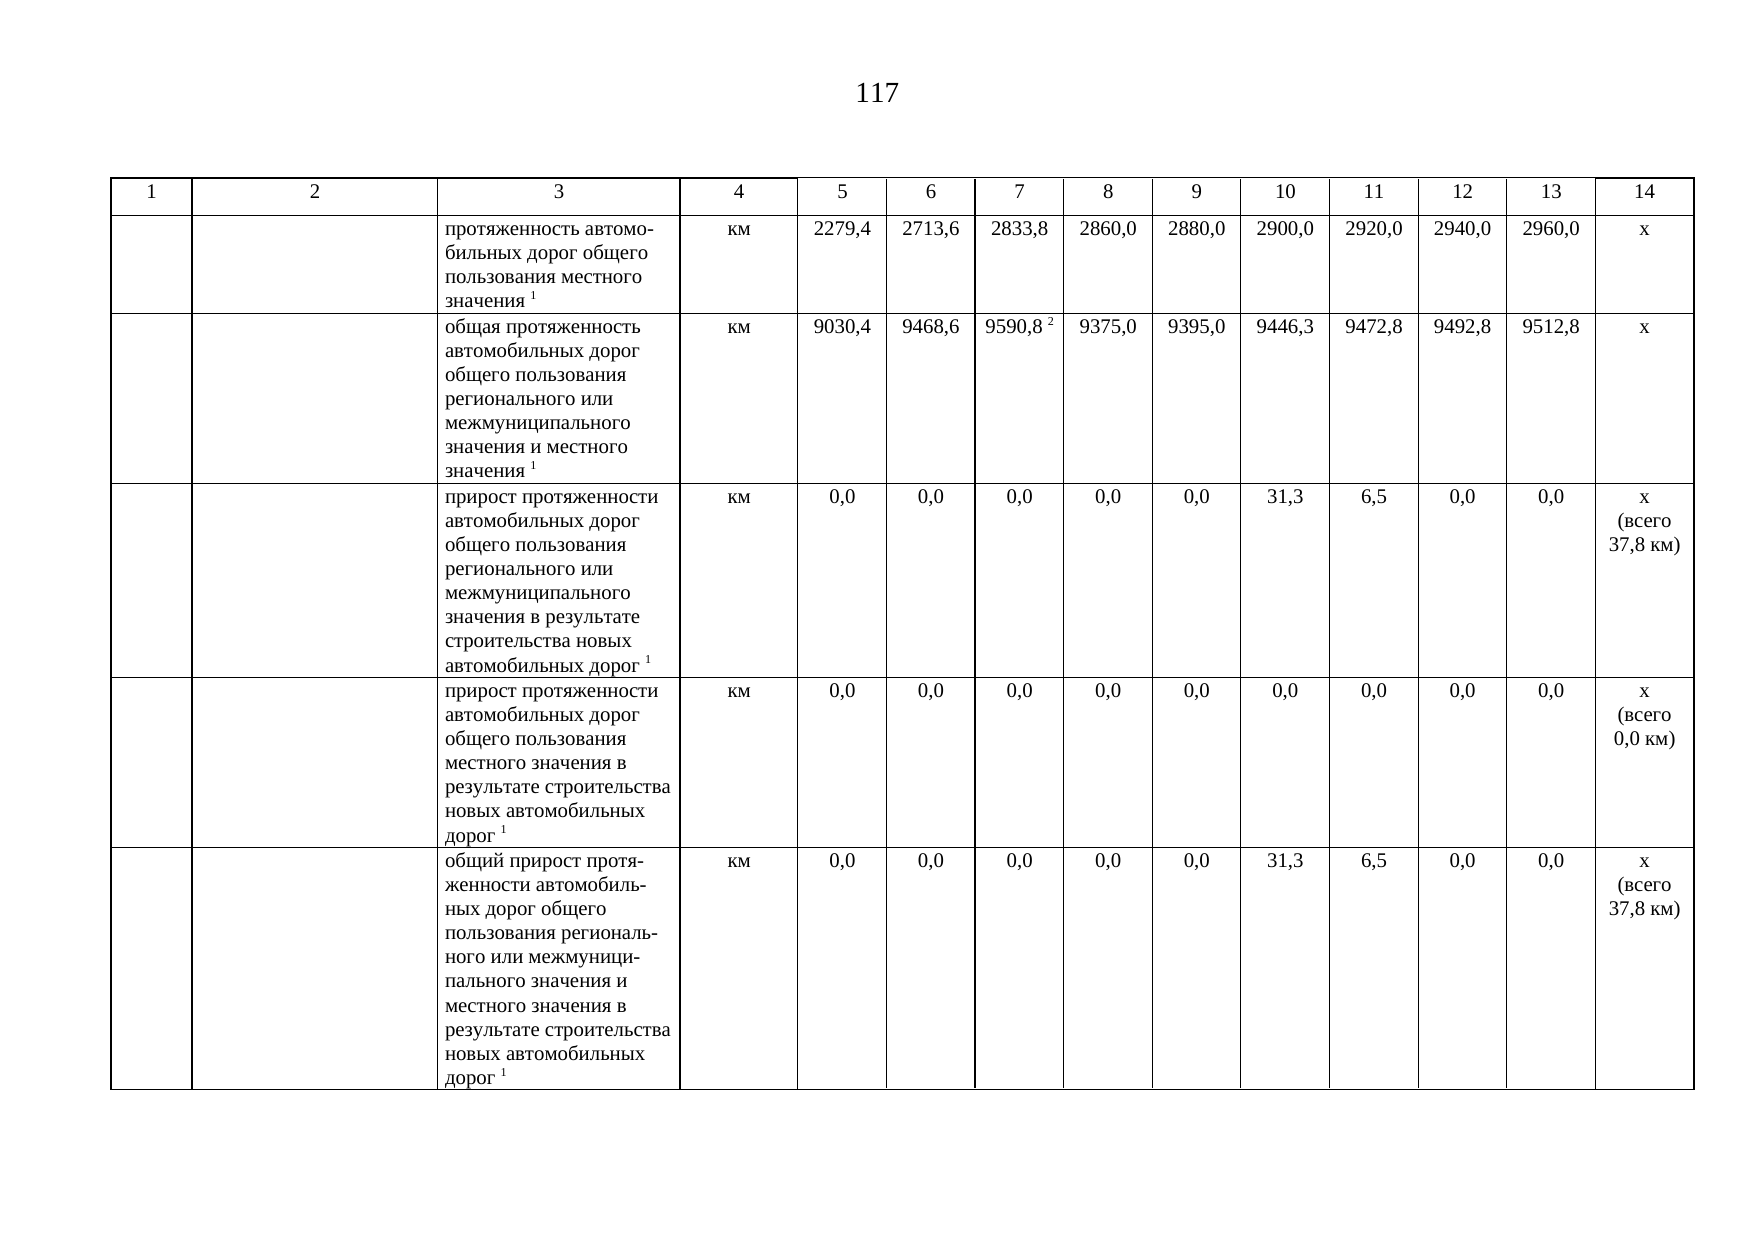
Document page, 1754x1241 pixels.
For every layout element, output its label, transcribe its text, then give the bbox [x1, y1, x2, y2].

table_cell 2900,0 [1241, 216, 1329, 312]
table_cell 9512,8 [1507, 314, 1595, 482]
table_cell [193, 484, 437, 677]
table_cell [193, 314, 437, 482]
table_cell 0,0 [887, 678, 974, 847]
table_cell 0,0 [1064, 848, 1152, 1089]
table_cell 0,0 [975, 848, 1064, 1089]
table_cell 0,0 [1330, 678, 1418, 847]
table_cell 0,0 [1153, 678, 1240, 847]
table_cell 9030,4 [798, 314, 886, 482]
table_header 8 [1064, 178, 1152, 215]
table_cell x (всего 0,0 км) [1596, 678, 1693, 847]
table_cell 9468,6 [887, 314, 974, 482]
table_header 2 [193, 179, 437, 215]
table_cell [193, 678, 437, 847]
table_cell 9590,8 2 [976, 314, 1063, 482]
table_cell км [681, 216, 797, 312]
table_header 3 [438, 179, 679, 215]
table_cell [112, 484, 191, 677]
table_cell км [681, 678, 797, 847]
table_cell 0,0 [798, 848, 886, 1089]
table_cell 0,0 [976, 678, 1063, 847]
table_cell 9492,8 [1419, 314, 1506, 482]
table_cell 0,0 [1418, 848, 1507, 1089]
table_cell [112, 314, 191, 482]
table_cell 2833,8 [976, 216, 1063, 312]
table_cell прирост протяженности автомобильных дорог общего пользования регионального или межмуниципального значения в результате строительства новых автомобильных дорог 1 [438, 484, 679, 677]
table_cell [112, 678, 191, 847]
table_header 11 [1330, 178, 1418, 215]
table_cell 9395,0 [1153, 314, 1240, 482]
table_cell км [681, 848, 797, 1089]
table_cell общая протяженность автомобильных дорог общего пользования регионального или межмуниципального значения и местного значения 1 [438, 314, 679, 482]
table_header 9 [1153, 178, 1240, 215]
table_cell x (всего 37,8 км) [1596, 848, 1693, 1089]
table_cell 2960,0 [1507, 216, 1595, 312]
table_header 14 [1596, 179, 1693, 215]
table_cell 2880,0 [1153, 216, 1240, 312]
table_cell 2860,0 [1064, 216, 1152, 312]
table_header 12 [1419, 178, 1506, 215]
table_cell 2713,6 [887, 216, 974, 312]
table_header 5 [798, 178, 886, 215]
table_cell 2279,4 [798, 216, 886, 312]
table_cell 0,0 [1419, 484, 1506, 677]
table_cell 0,0 [886, 848, 975, 1089]
table_cell 0,0 [798, 678, 886, 847]
table_cell 0,0 [1152, 848, 1241, 1089]
table_cell 2920,0 [1330, 216, 1418, 312]
table_cell 9375,0 [1064, 314, 1152, 482]
table_cell 0,0 [1064, 484, 1152, 677]
table_header 1 [112, 179, 191, 215]
table_cell 0,0 [1507, 848, 1595, 1089]
table_cell 31,3 [1241, 484, 1329, 677]
table_cell 0,0 [1507, 678, 1595, 847]
table_header 7 [976, 178, 1063, 215]
table_header 13 [1507, 178, 1595, 215]
table_cell протяженность автомо-бильных дорог общего пользования местного значения 1 [438, 216, 679, 312]
table_cell 0,0 [1507, 484, 1595, 677]
table_cell [193, 216, 437, 312]
table_header 10 [1241, 178, 1329, 215]
table_cell 2940,0 [1419, 216, 1506, 312]
table_cell [112, 848, 191, 1089]
table_cell прирост протяженности автомобильных дорог общего пользования местного значения в результате строительства новых автомобильных дорог 1 [438, 678, 679, 847]
table_cell 6,5 [1330, 484, 1418, 677]
table_cell км [681, 484, 797, 677]
table_cell x [1596, 216, 1693, 312]
table_cell 31,3 [1241, 848, 1329, 1089]
table_header 6 [887, 178, 975, 215]
table_cell 9472,8 [1330, 314, 1418, 482]
table_cell 0,0 [1419, 678, 1506, 847]
table_cell 0,0 [887, 484, 974, 677]
table_cell x [1596, 314, 1693, 482]
table_cell 0,0 [976, 484, 1063, 677]
table_header 4 [681, 179, 797, 215]
table_cell 0,0 [1153, 484, 1240, 677]
table_cell 0,0 [1064, 678, 1152, 847]
table_cell [112, 216, 191, 312]
table_cell 0,0 [798, 484, 886, 677]
table_cell x (всего 37,8 км) [1596, 484, 1693, 677]
table_cell 9446,3 [1241, 314, 1329, 482]
table_cell км [681, 314, 797, 482]
table_cell 0,0 [1241, 678, 1329, 847]
table_cell [193, 848, 437, 1089]
table_cell 6,5 [1329, 848, 1418, 1089]
table_cell общий прирост протя-женности автомобиль-ных дорог общего пользования региональ-ного или межмуници-пального значения и местного значения в результате строительства новых автомобильных дорог 1 [438, 848, 679, 1089]
